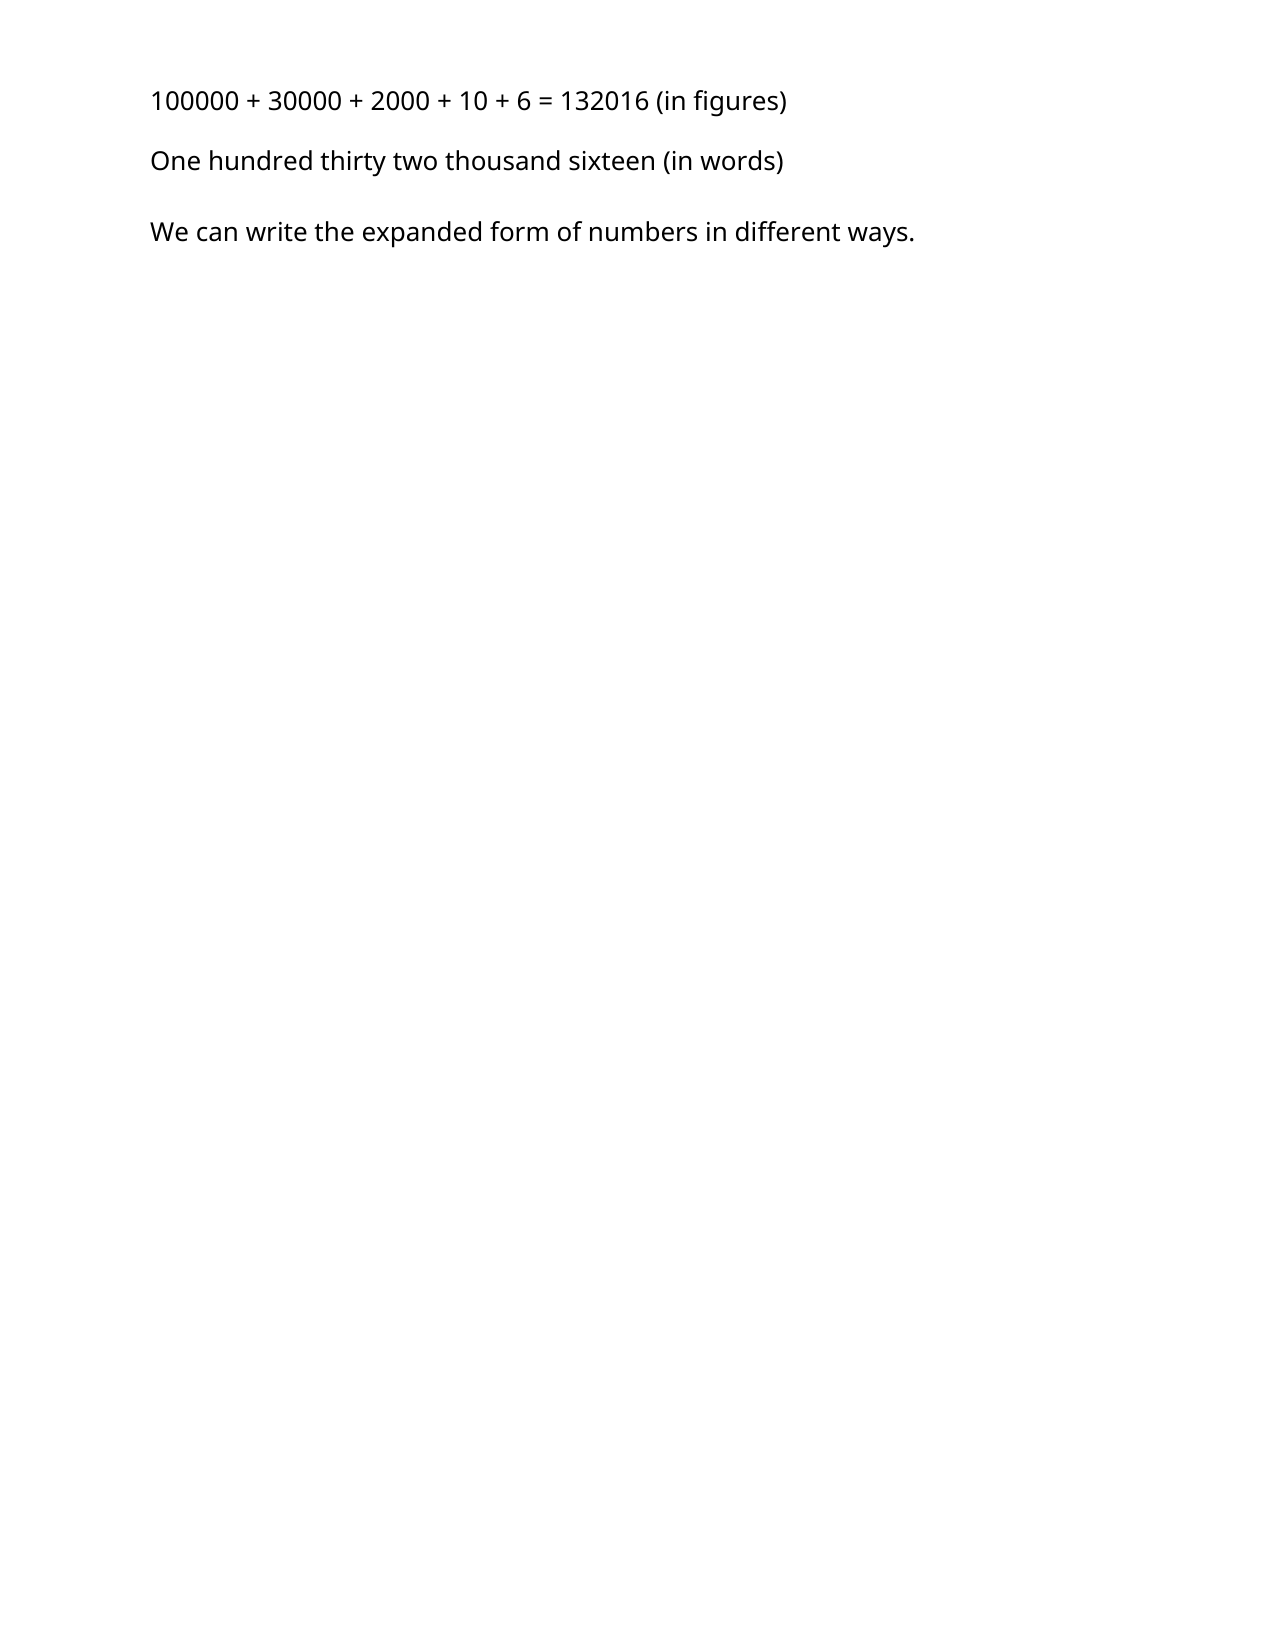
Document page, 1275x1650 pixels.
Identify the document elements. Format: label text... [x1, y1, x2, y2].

text One hundred thirty two thousand sixteen (in words) We can write the expanded form of numbers in different ways. [150, 143, 1125, 249]
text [150, 47, 1125, 118]
